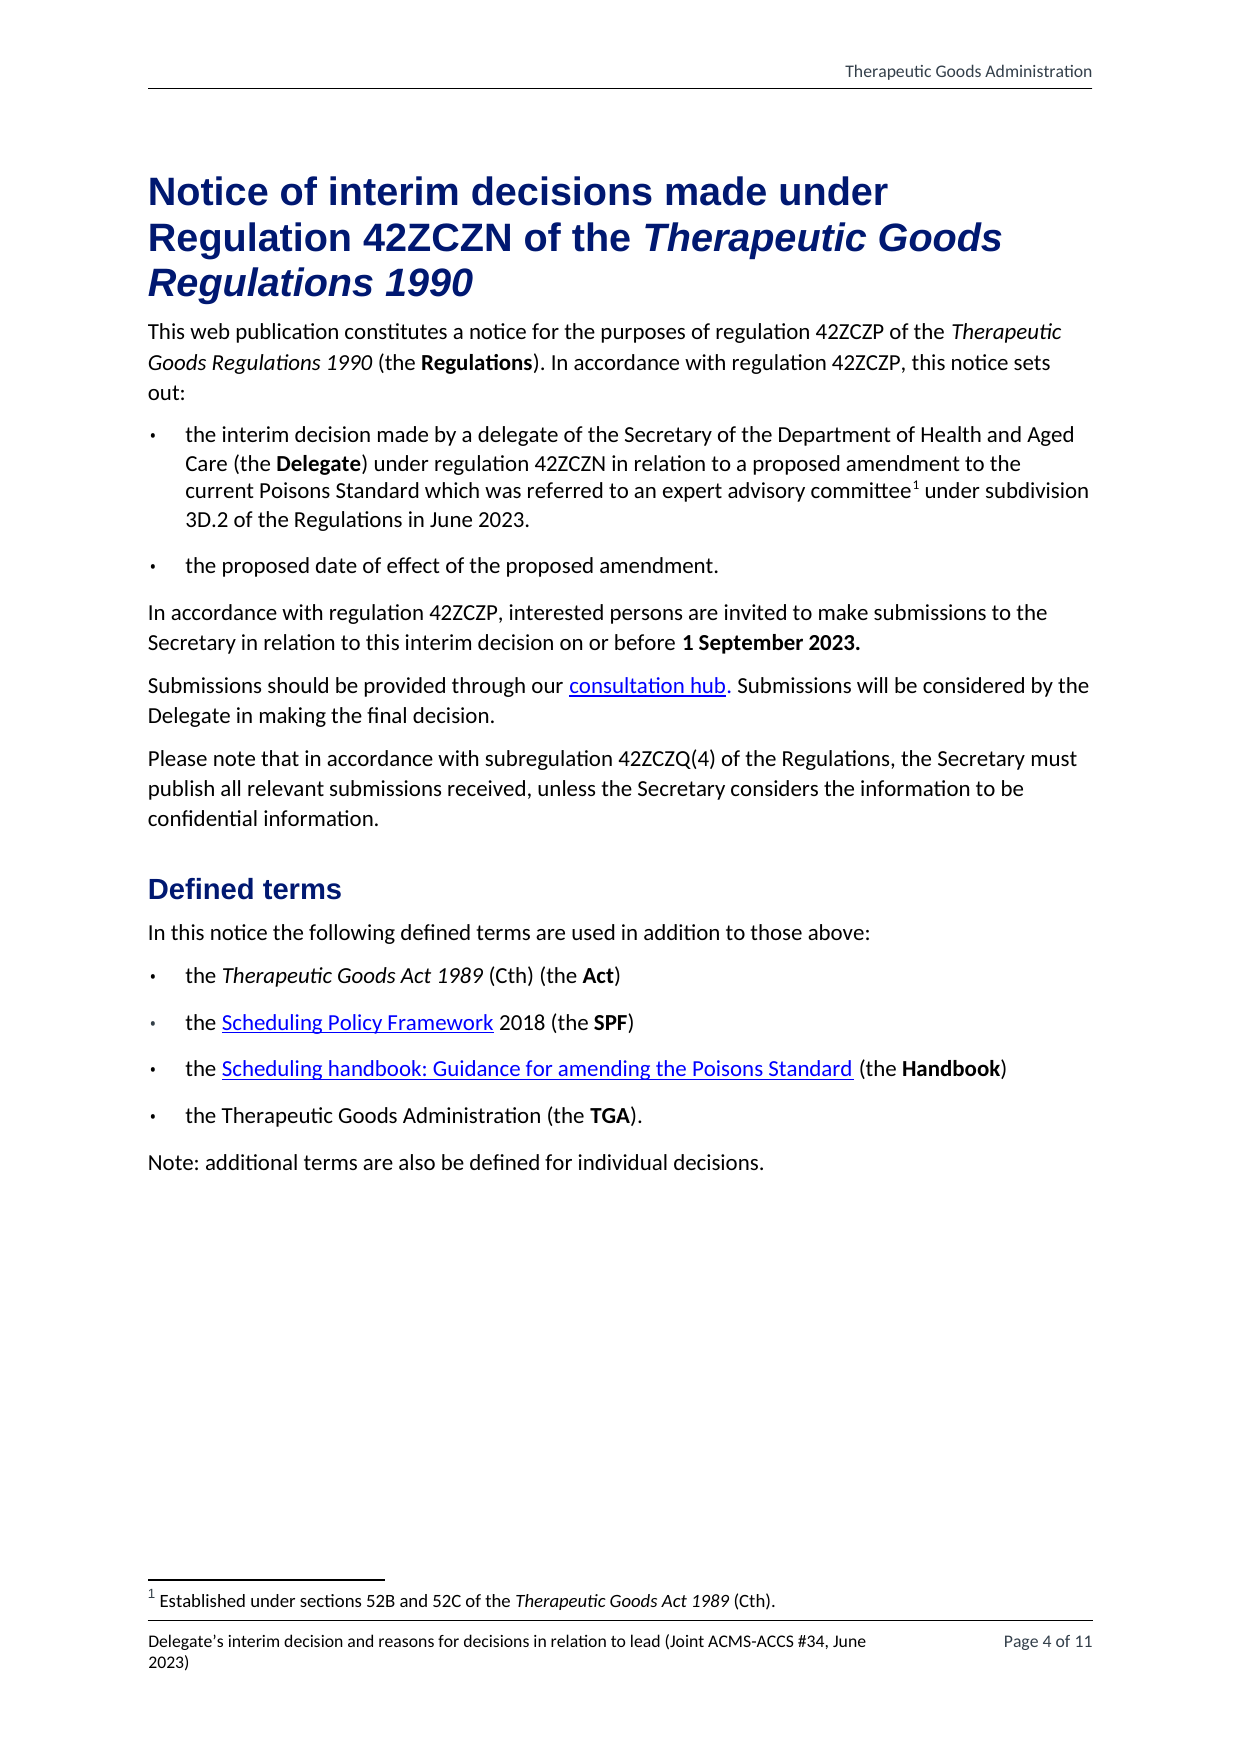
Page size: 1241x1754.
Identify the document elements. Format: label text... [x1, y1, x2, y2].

list the Scheduling Policy Framework 2018 (the SPF) [148, 1008, 1092, 1036]
list the Therapeutic Goods Administration (the TGA). [148, 1101, 1092, 1129]
list the Scheduling handbook: Guidance for amending the Poisons Standard (the Handbook) [148, 1054, 1092, 1082]
subtitle Notice of interim decisions made under Regulation 42ZCZN of the Therapeutic Goods Regulations 1990 [148, 168, 1092, 305]
text Please note that in accordance with subregulation 42ZCZQ(4) of the Regulations, the Secretary must publish all relevant submissions received, unless the Secretary considers the information to be confidential information. [148, 744, 1092, 832]
text This web publication constitutes a notice for the purposes of regulation 42ZCZP of the Therapeutic Goods Regulations 1990 (the Regulations). In accordance with regulation 42ZCZP, this notice sets out: [148, 317, 1092, 406]
list the Therapeutic Goods Act 1989 (Cth) (the Act) [148, 961, 1092, 989]
list the proposed date of effect of the proposed amendment. [148, 551, 1092, 579]
text Submissions should be provided through our consultation hub. Submissions will be considered by the Delegate in making the final decision. [148, 671, 1092, 729]
text Note: additional terms are also be defined for individual decisions. [148, 1148, 1092, 1176]
subtitle Defined terms [148, 872, 1092, 906]
text In accordance with regulation 42ZCZP, interested persons are invited to make submissions to the Secretary in relation to this interim decision on or before 1 September 2023. [148, 598, 1092, 656]
text In this notice the following defined terms are used in addition to those above: [148, 918, 1092, 946]
list the interim decision made by a delegate of the Secretary of the Department of Health and Aged Care (the Delegate) under regulation 42ZCZN in relation to a proposed amendment to the current Poisons Standard which was referred to an expert advisory committee under subdivision 3D.2 of the Regulations in June 2023. [148, 421, 1092, 533]
